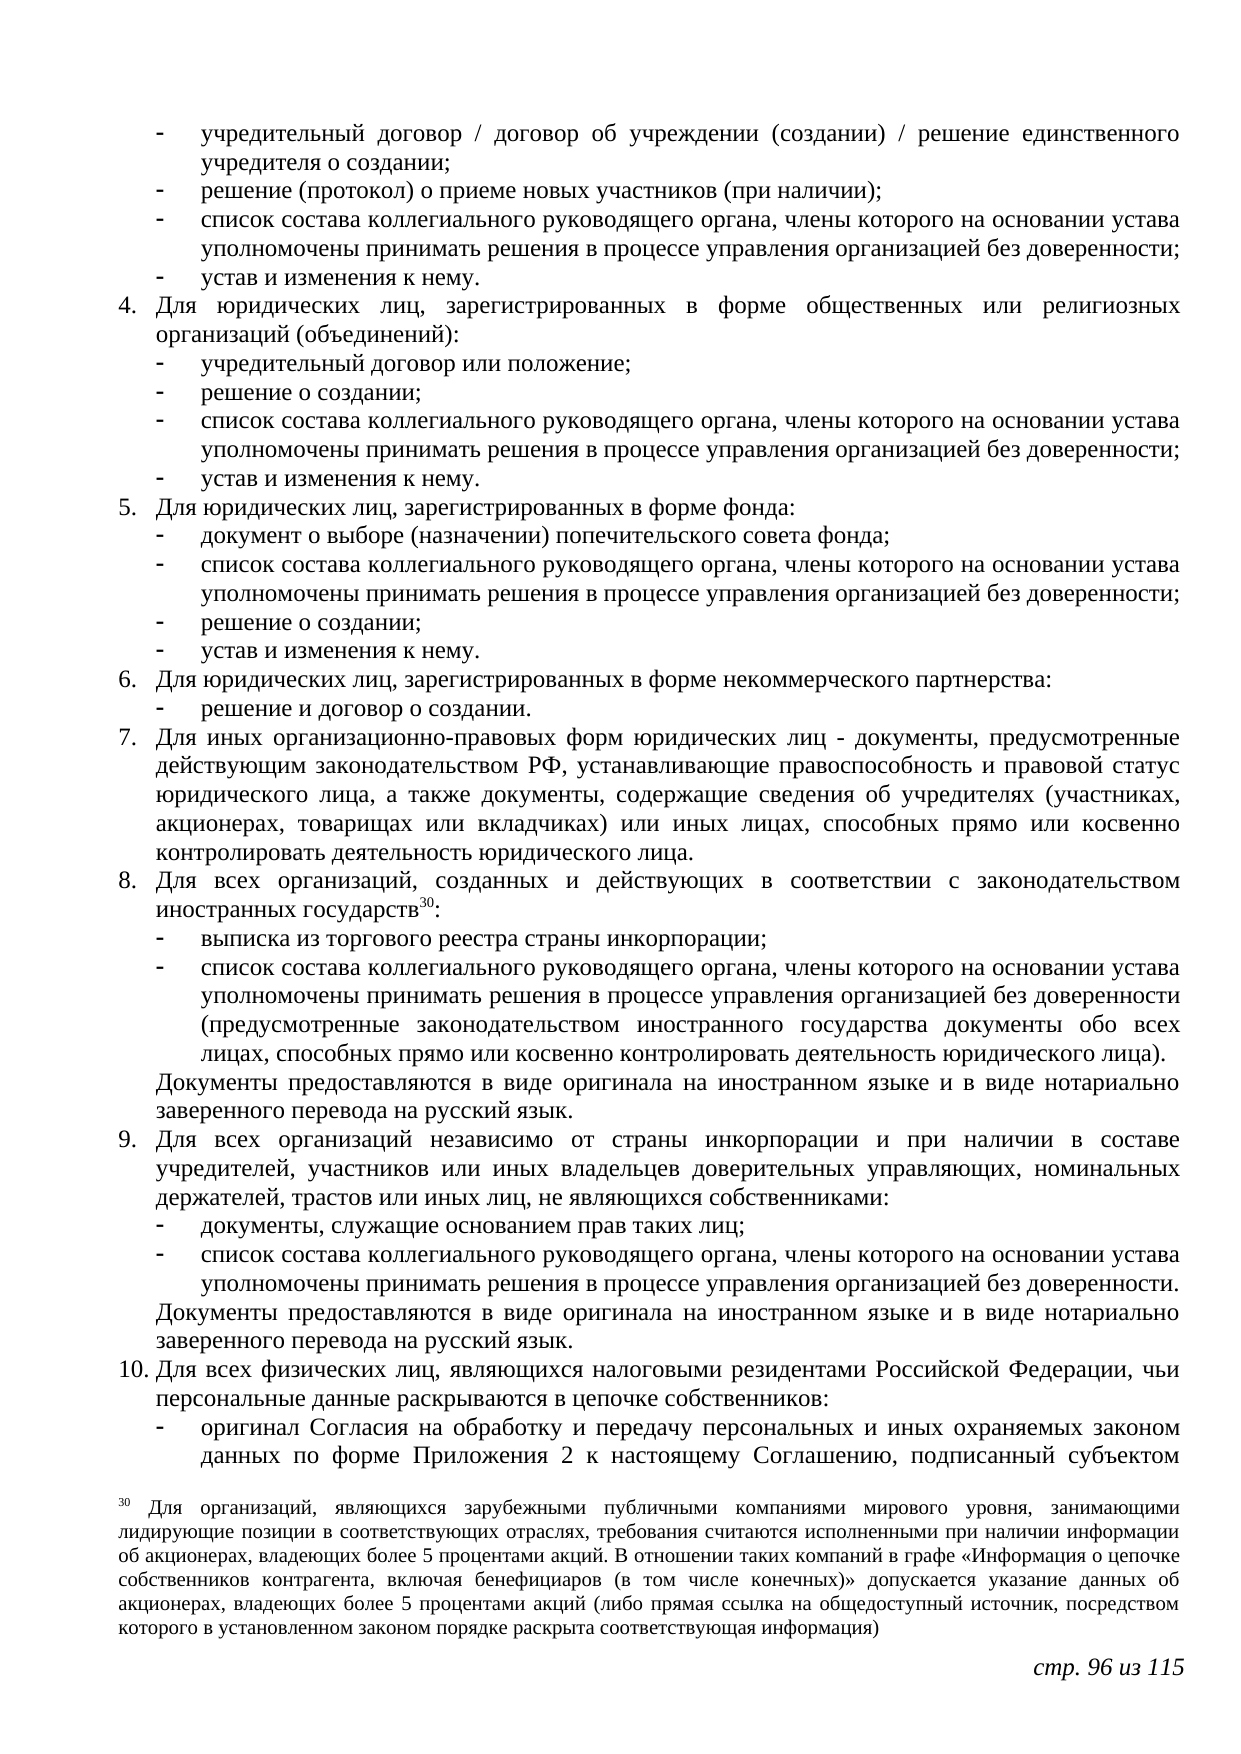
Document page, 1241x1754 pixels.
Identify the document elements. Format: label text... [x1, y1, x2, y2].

text Документы предоставляются в виде оригинала на иностранном языке и в виде нотариально заверенного перевода на русский язык. [156, 1297, 1181, 1354]
list устав и изменения к нему. [156, 262, 1181, 291]
list Для юридических лиц, зарегистрированных в форме общественных или религиозных организаций (объединений): [118, 291, 1181, 348]
list решение о создании; [156, 377, 1181, 406]
list список состава коллегиального руководящего органа, члены которого на основании устава уполномочены принимать решения в процессе управления организацией без доверенности; [156, 549, 1181, 607]
list устав и изменения к нему. [156, 636, 1181, 664]
list решение и договор о создании. [156, 693, 1181, 722]
list Для юридических лиц, зарегистрированных в форме фонда: [118, 492, 1181, 521]
list список состава коллегиального руководящего органа, члены которого на основании устава уполномочены принимать решения в процессе управления организацией без доверенности; [156, 204, 1181, 262]
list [156, 1412, 1181, 1469]
list выписка из торгового реестра страны инкорпорации; [156, 923, 1181, 952]
list решение (протокол) о приеме новых участников (при наличии); [156, 176, 1181, 204]
list учредительный договор или положение; [156, 348, 1181, 377]
list учредительный договор / договор об учреждении (создании) / решение единственного учредителя о создании; [156, 118, 1181, 176]
list решение о создании; [156, 607, 1181, 636]
list устав и изменения к нему. [156, 463, 1181, 492]
list документы, служащие основанием прав таких лиц; [156, 1211, 1181, 1239]
list Для юридических лиц, зарегистрированных в форме некоммерческого партнерства: [118, 664, 1181, 693]
list список состава коллегиального руководящего органа, члены которого на основании устава уполномочены принимать решения в процессе управления организацией без доверенности. [156, 1239, 1181, 1297]
list список состава коллегиального руководящего органа, члены которого на основании устава уполномочены принимать решения в процессе управления организацией без доверенности; [156, 406, 1181, 463]
list документ о выборе (назначении) попечительского совета фонда; [156, 521, 1181, 549]
list Для всех организаций, созданных и действующих в соответствии с законодательством иностранных государств: [118, 866, 1181, 923]
list Для всех физических лиц, являющихся налоговыми резидентами Российской Федерации, чьи персональные данные раскрываются в цепочке собственников: [118, 1354, 1181, 1412]
list Для всех организаций независимо от страны инкорпорации и при наличии в составе учредителей, участников или иных владельцев доверительных управляющих, номинальных держателей, трастов или иных лиц, не являющихся собственниками: [118, 1124, 1181, 1211]
list список состава коллегиального руководящего органа, члены которого на основании устава уполномочены принимать решения в процессе управления организацией без доверенности (предусмотренные законодательством иностранного государства документы обо всех лицах, способных прямо или косвенно контролировать деятельность юридического лица). [156, 952, 1181, 1067]
text Документы предоставляются в виде оригинала на иностранном языке и в виде нотариально заверенного перевода на русский язык. [156, 1067, 1181, 1124]
list Для иных организационно-правовых форм юридических лиц - документы, предусмотренные действующим законодательством РФ, устанавливающие правоспособность и правовой статус юридического лица, а также документы, содержащие сведения об учредителях (участниках, акционерах, товарищах или вкладчиках) или иных лицах, способных прямо или косвенно контролировать деятельность юридического лица. [118, 722, 1181, 866]
